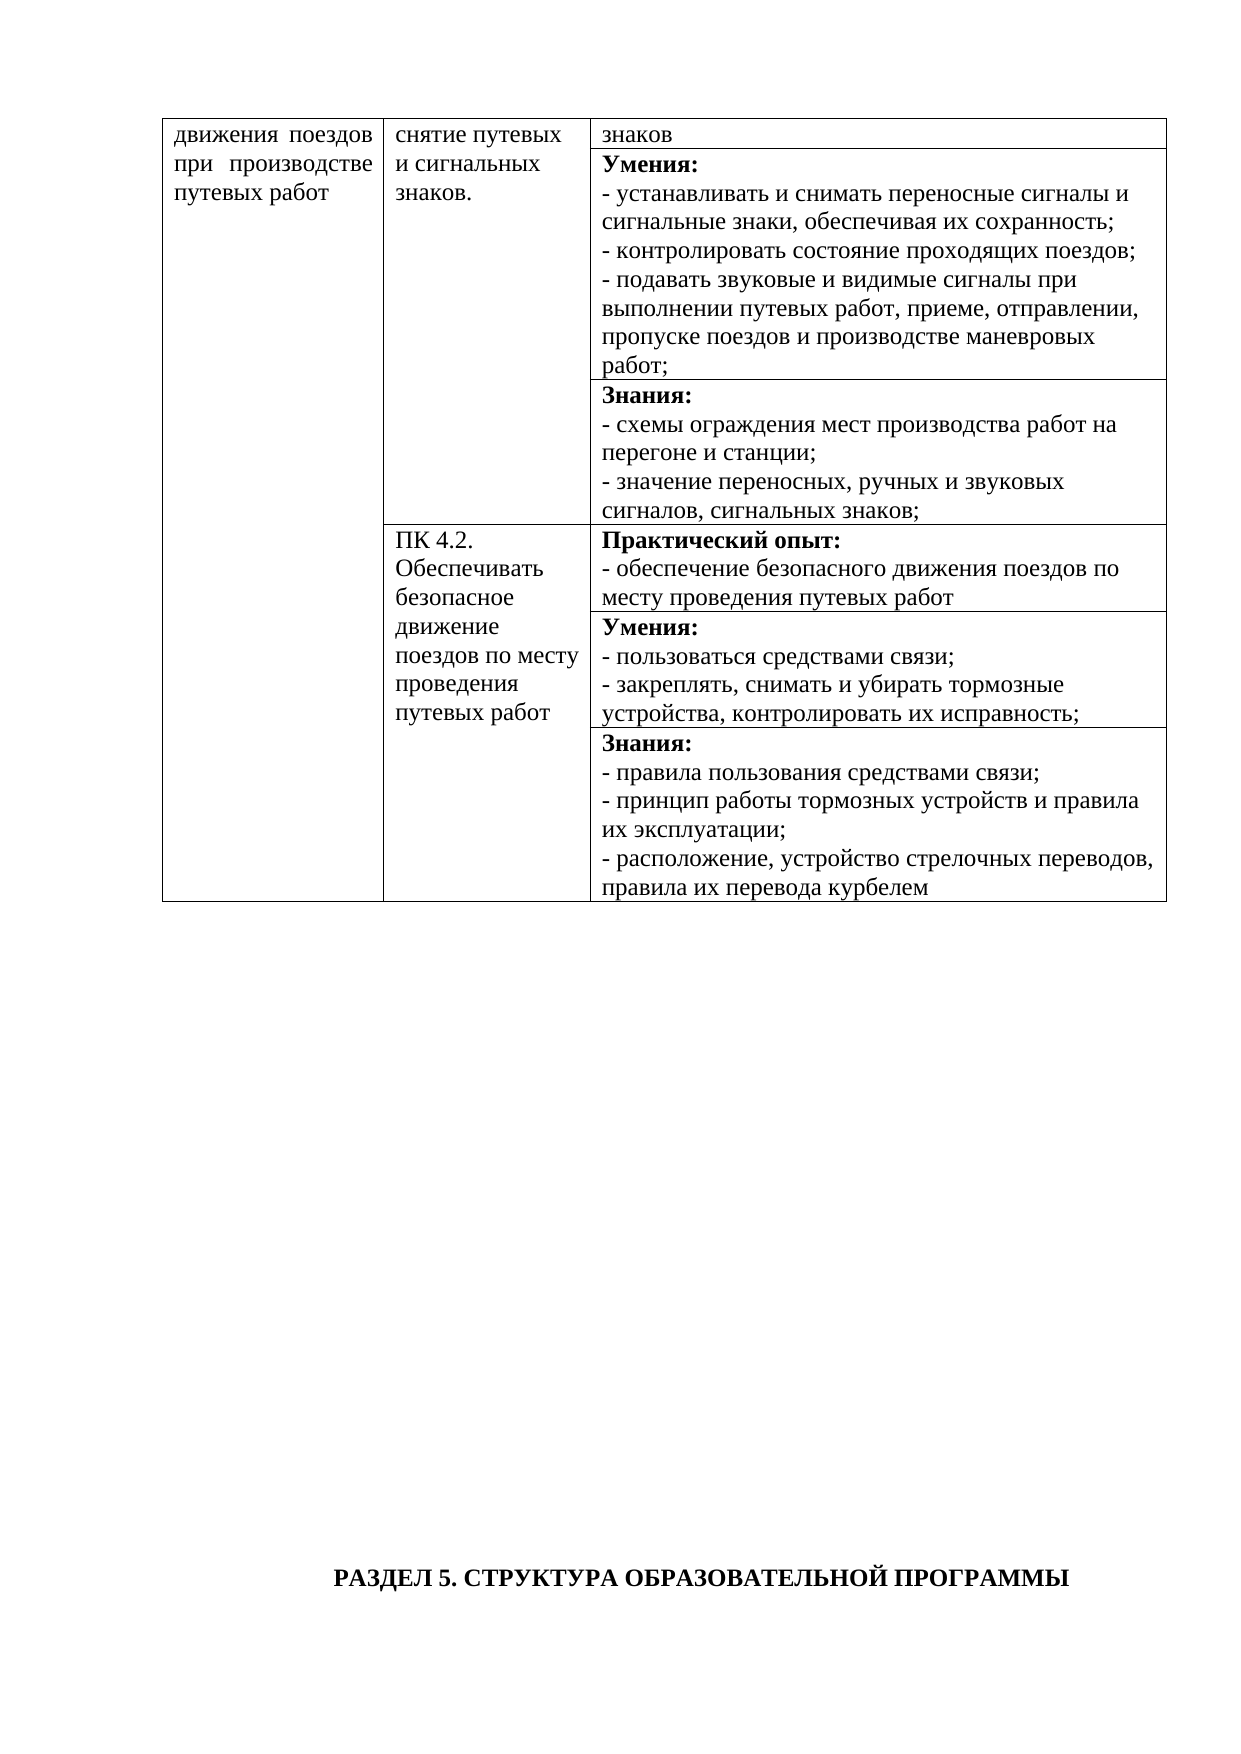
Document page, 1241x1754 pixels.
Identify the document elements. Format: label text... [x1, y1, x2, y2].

table_cell Знания: - схемы ограждения мест производства работ на перегоне и станции; - значение переносных, ручных и звуковых сигналов, сигнальных знаков; [591, 380, 1166, 524]
text РАЗДЕЛ 5. СТРУКТУРА ОБРАЗОВАТЕЛЬНОЙ ПРОГРАММЫ [177, 1563, 1152, 1592]
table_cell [384, 119, 590, 524]
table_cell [591, 119, 1166, 148]
table_cell Практический опыт: - обеспечение безопасного движения поездов по месту проведения путевых работ [591, 525, 1166, 611]
table_cell Знания: - правила пользования средствами связи; - принцип работы тормозных устройств и правила их эксплуатации; - расположение, устройство стрелочных переводов, правила их перевода курбелем [591, 728, 1166, 901]
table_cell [163, 119, 383, 901]
table_cell Умения: - устанавливать и снимать переносные сигналы и сигнальные знаки, обеспечивая их сохранность; - контролировать состояние проходящих поездов; - подавать звуковые и видимые сигналы при выполнении путевых работ, приеме, отправлении, пропуске поездов и производстве маневровых работ; [591, 149, 1166, 379]
table_cell Умения: - пользоваться средствами связи; - закреплять, снимать и убирать тормозные устройства, контролировать их исправность; [591, 612, 1166, 727]
table_cell ПК 4.2. Обеспечивать безопасное движение поездов по месту проведения путевых работ [384, 525, 590, 901]
